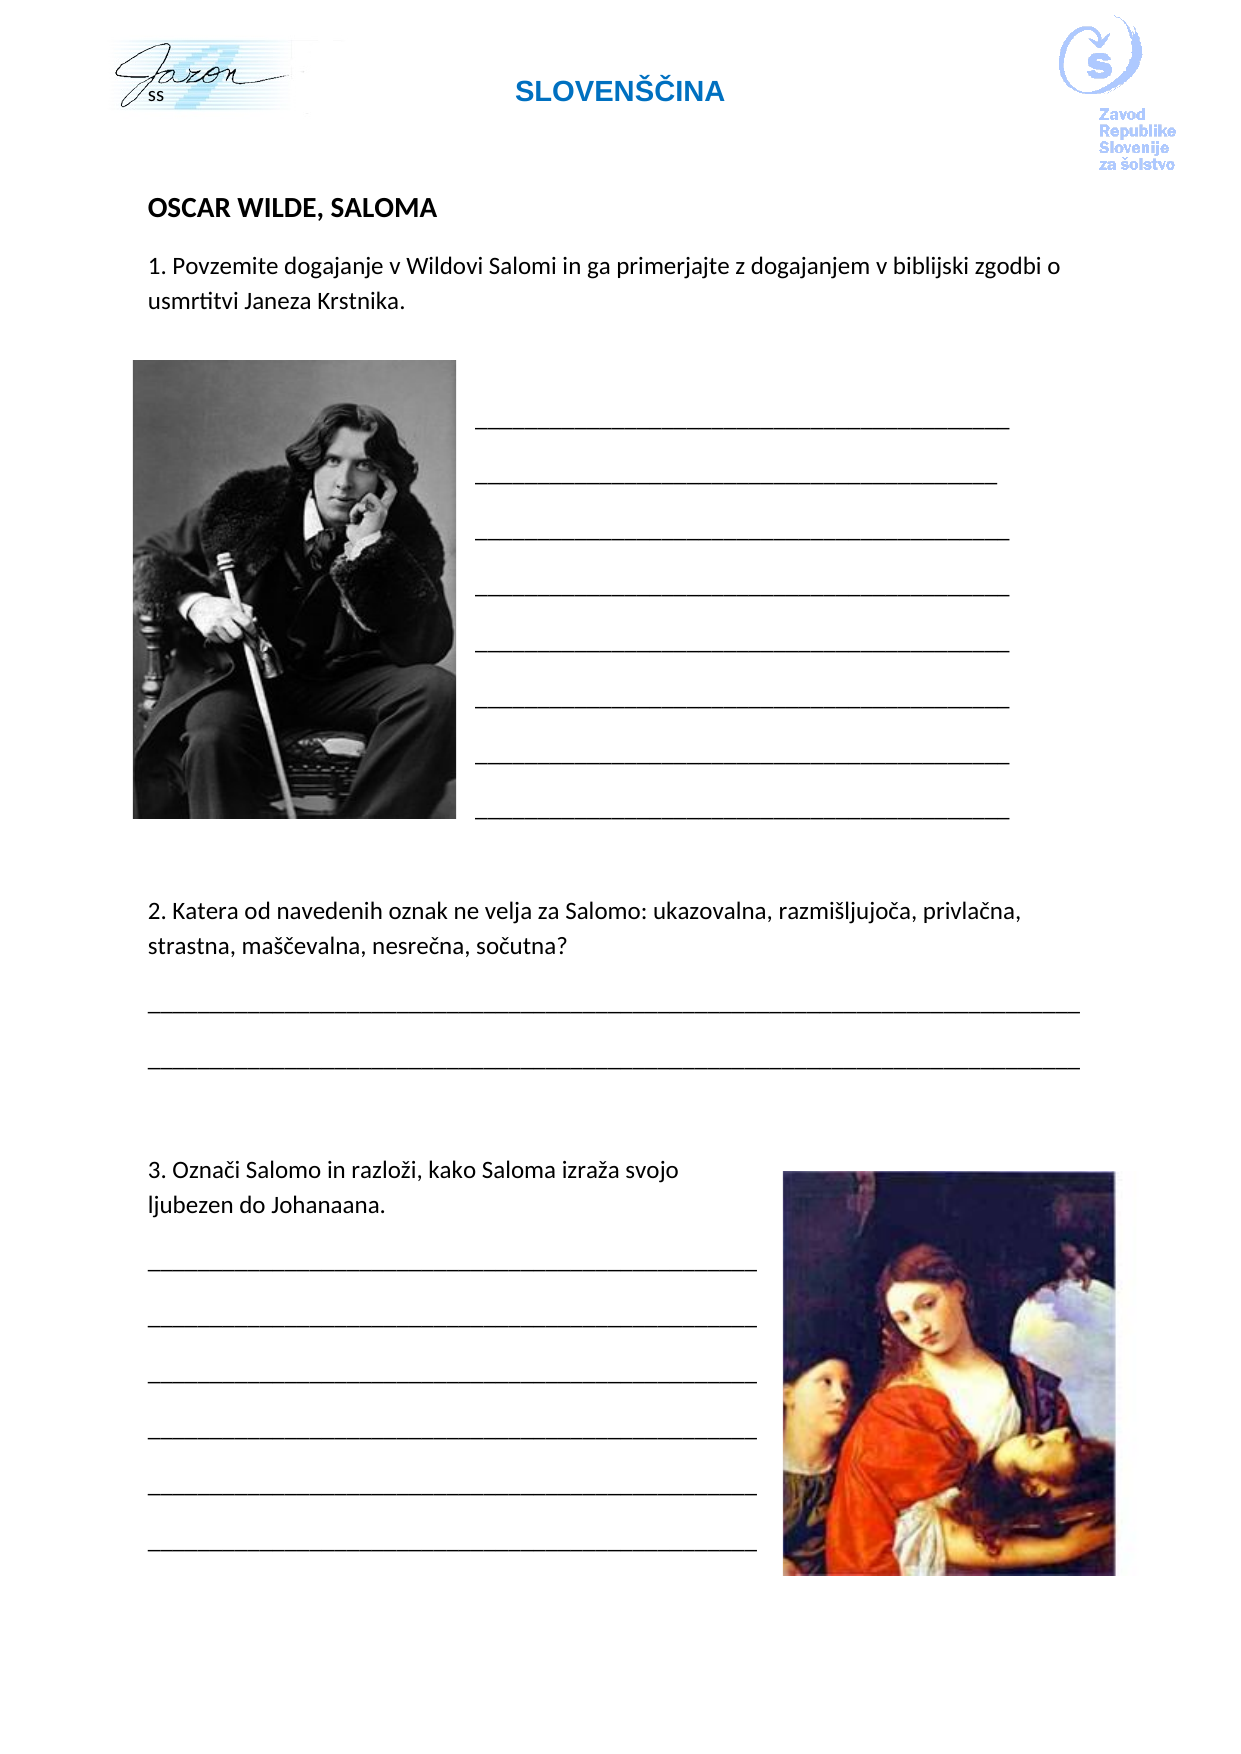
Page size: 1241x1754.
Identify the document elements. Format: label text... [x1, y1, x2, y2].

picture [132, 360, 457, 819]
text __________________________________________ [457, 457, 1093, 488]
text 3. Označi Salomo in razloži, kako Saloma izraža svojo ljubezen do Johanaana. [148, 1154, 1093, 1219]
text 1. Povzemite dogajanje v Wildovi Salomi in ga primerjajte z dogajanjem v biblijski zgodbi o usmrtitvi Janeza Krstnika. [148, 251, 1093, 316]
picture [49, 35, 348, 119]
text ___________________________________________ [148, 341, 1093, 432]
text ___________________________________________ [457, 569, 1093, 600]
text _________________________________________________ [148, 1412, 782, 1443]
text _________________________________________________ [148, 1245, 782, 1275]
picture [782, 1171, 1208, 1576]
text ___________________________________________ [457, 513, 1093, 544]
text _________________________________________________ [148, 1356, 782, 1387]
text _________________________________________________ [148, 1301, 782, 1331]
text _________________________________________________ [148, 1524, 782, 1554]
text ___________________________________________ [457, 681, 1093, 711]
text ___________________________________________________________________________ [148, 986, 1093, 1017]
text ___________________________________________________________________________ [148, 1042, 1093, 1073]
text 2. Katera od navedenih oznak ne velja za Salomo: ukazovalna, razmišljujoča, privlačna, strastna, maščevalna, nesrečna, sočutna? [148, 896, 1093, 961]
text ___________________________________________ [148, 792, 1093, 823]
text ___________________________________________ [457, 625, 1093, 656]
text _________________________________________________ [148, 1468, 782, 1498]
text OSCAR WILDE, SALOMA [148, 189, 1093, 224]
text ___________________________________________ [457, 737, 1093, 767]
